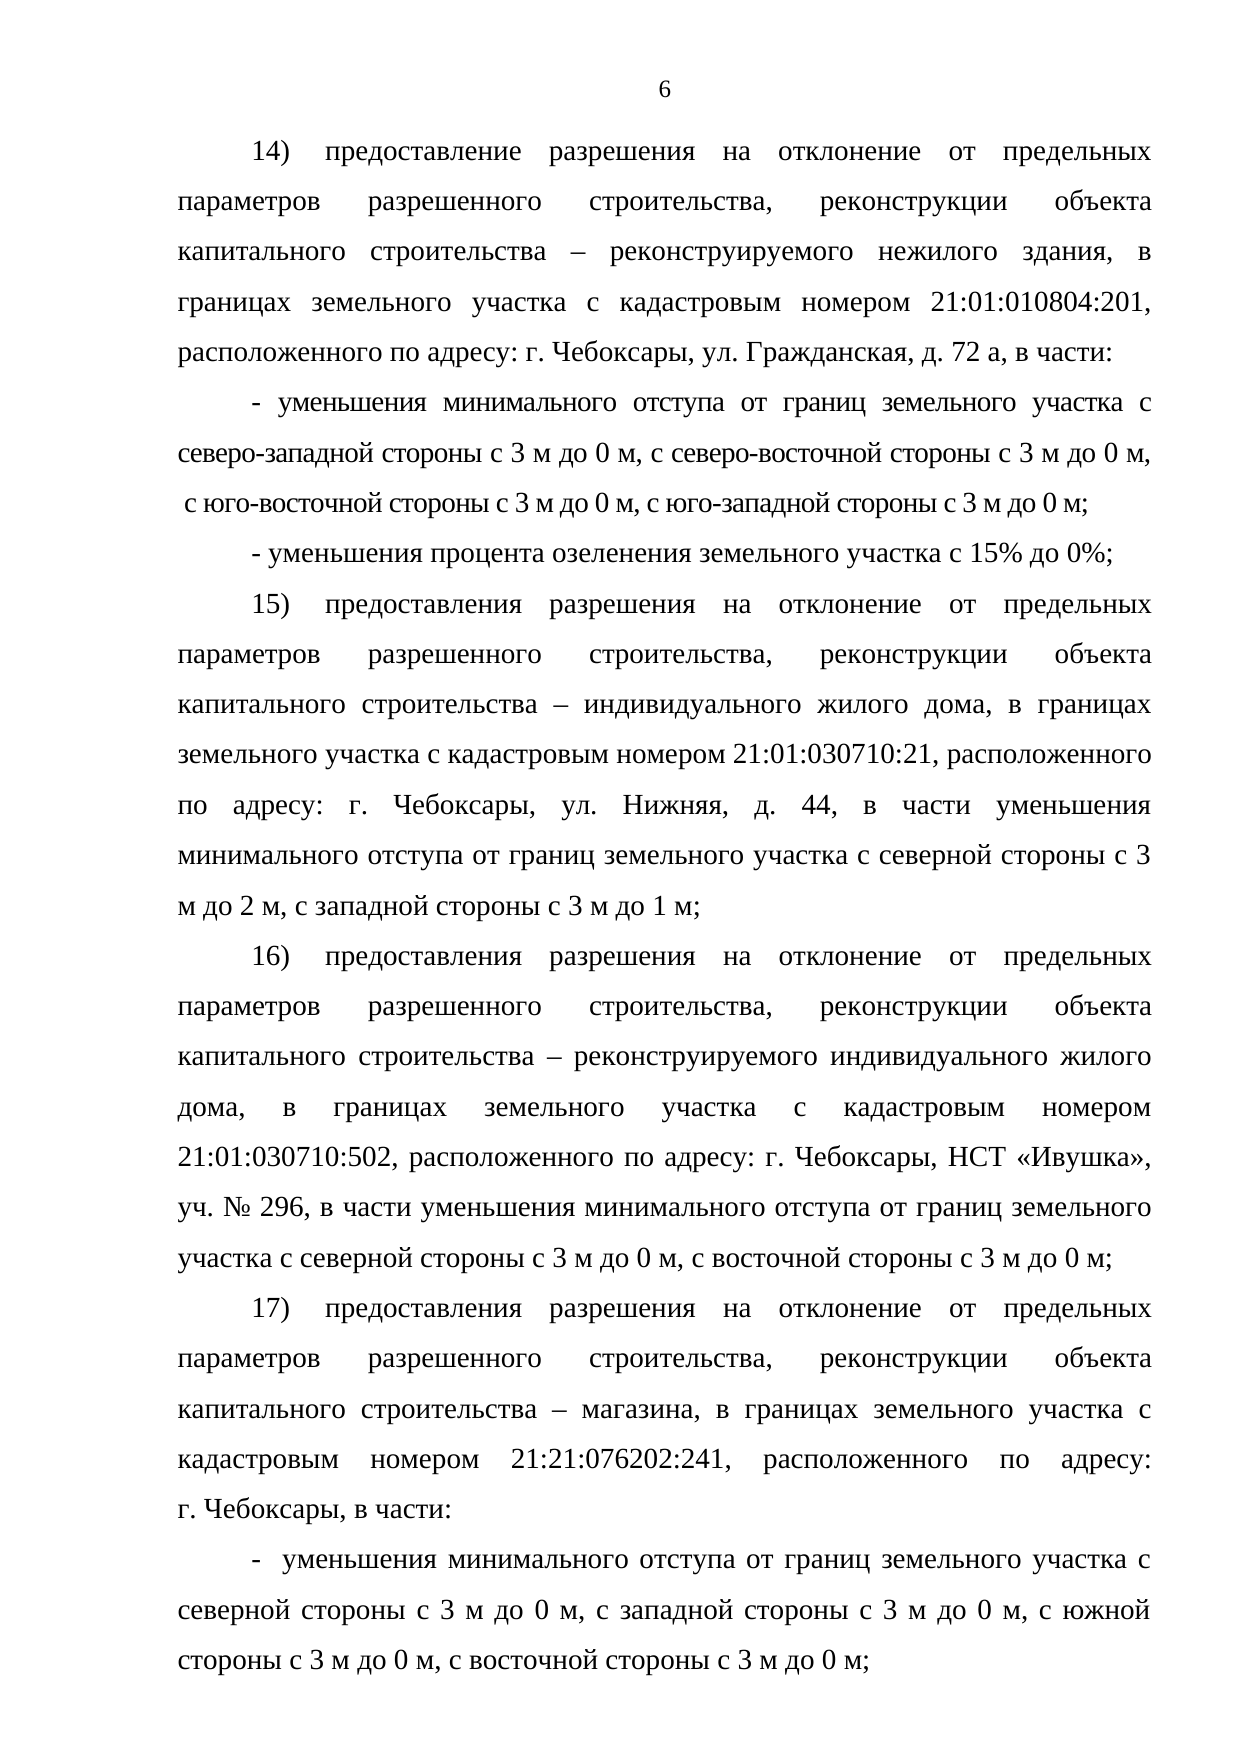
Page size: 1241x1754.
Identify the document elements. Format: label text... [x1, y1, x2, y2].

list предоставления разрешения на отклонение от предельных параметров разрешенного строительства, реконструкции объекта капитального строительства – реконструируемого индивидуального жилого дома, в границах земельного участка с кадастровым номером 21:01:030710:502, расположенного по адресу: г. Чебоксары, НСТ «Ивушка», уч. № 296, в части уменьшения минимального отступа от границ земельного участка с северной стороны с 3 м до 0 м, с восточной стороны с 3 м до 0 м; [177, 938, 1152, 1273]
list предоставления разрешения на отклонение от предельных параметров разрешенного строительства, реконструкции объекта капитального строительства – индивидуального жилого дома, в границах земельного участка с кадастровым номером 21:01:030710:21, расположенного по адресу: г. Чебоксары, ул. Нижняя, д. 44, в части уменьшения минимального отступа от границ земельного участка с северной стороны с 3 м до 2 м, с западной стороны с 3 м до 1 м; [177, 586, 1152, 921]
text - уменьшения минимального отступа от границ земельного участка с северо-западной стороны с 3 м до 0 м, с северо-восточной стороны с 3 м до 0 м, с юго-восточной стороны с 3 м до 0 м, с юго-западной стороны с 3 м до 0 м; [177, 384, 1152, 519]
list предоставления разрешения на отклонение от предельных параметров разрешенного строительства, реконструкции объекта капитального строительства – магазина, в границах земельного участка с кадастровым номером 21:21:076202:241, расположенного по адресу: г. Чебоксары, в части: [177, 1290, 1152, 1525]
list - уменьшения процента озеленения земельного участка с 15% до 0%; [177, 535, 1152, 569]
list предоставление разрешения на отклонение от предельных параметров разрешенного строительства, реконструкции объекта капитального строительства – реконструируемого нежилого здания, в границах земельного участка с кадастровым номером 21:01:010804:201, расположенного по адресу: г. Чебоксары, ул. Гражданская, д. 72 а, в части: [177, 133, 1152, 368]
list - уменьшения минимального отступа от границ земельного участка с северной стороны с 3 м до 0 м, с западной стороны с 3 м до 0 м, с южной стороны с 3 м до 0 м, с восточной стороны с 3 м до 0 м; [177, 1542, 1152, 1676]
